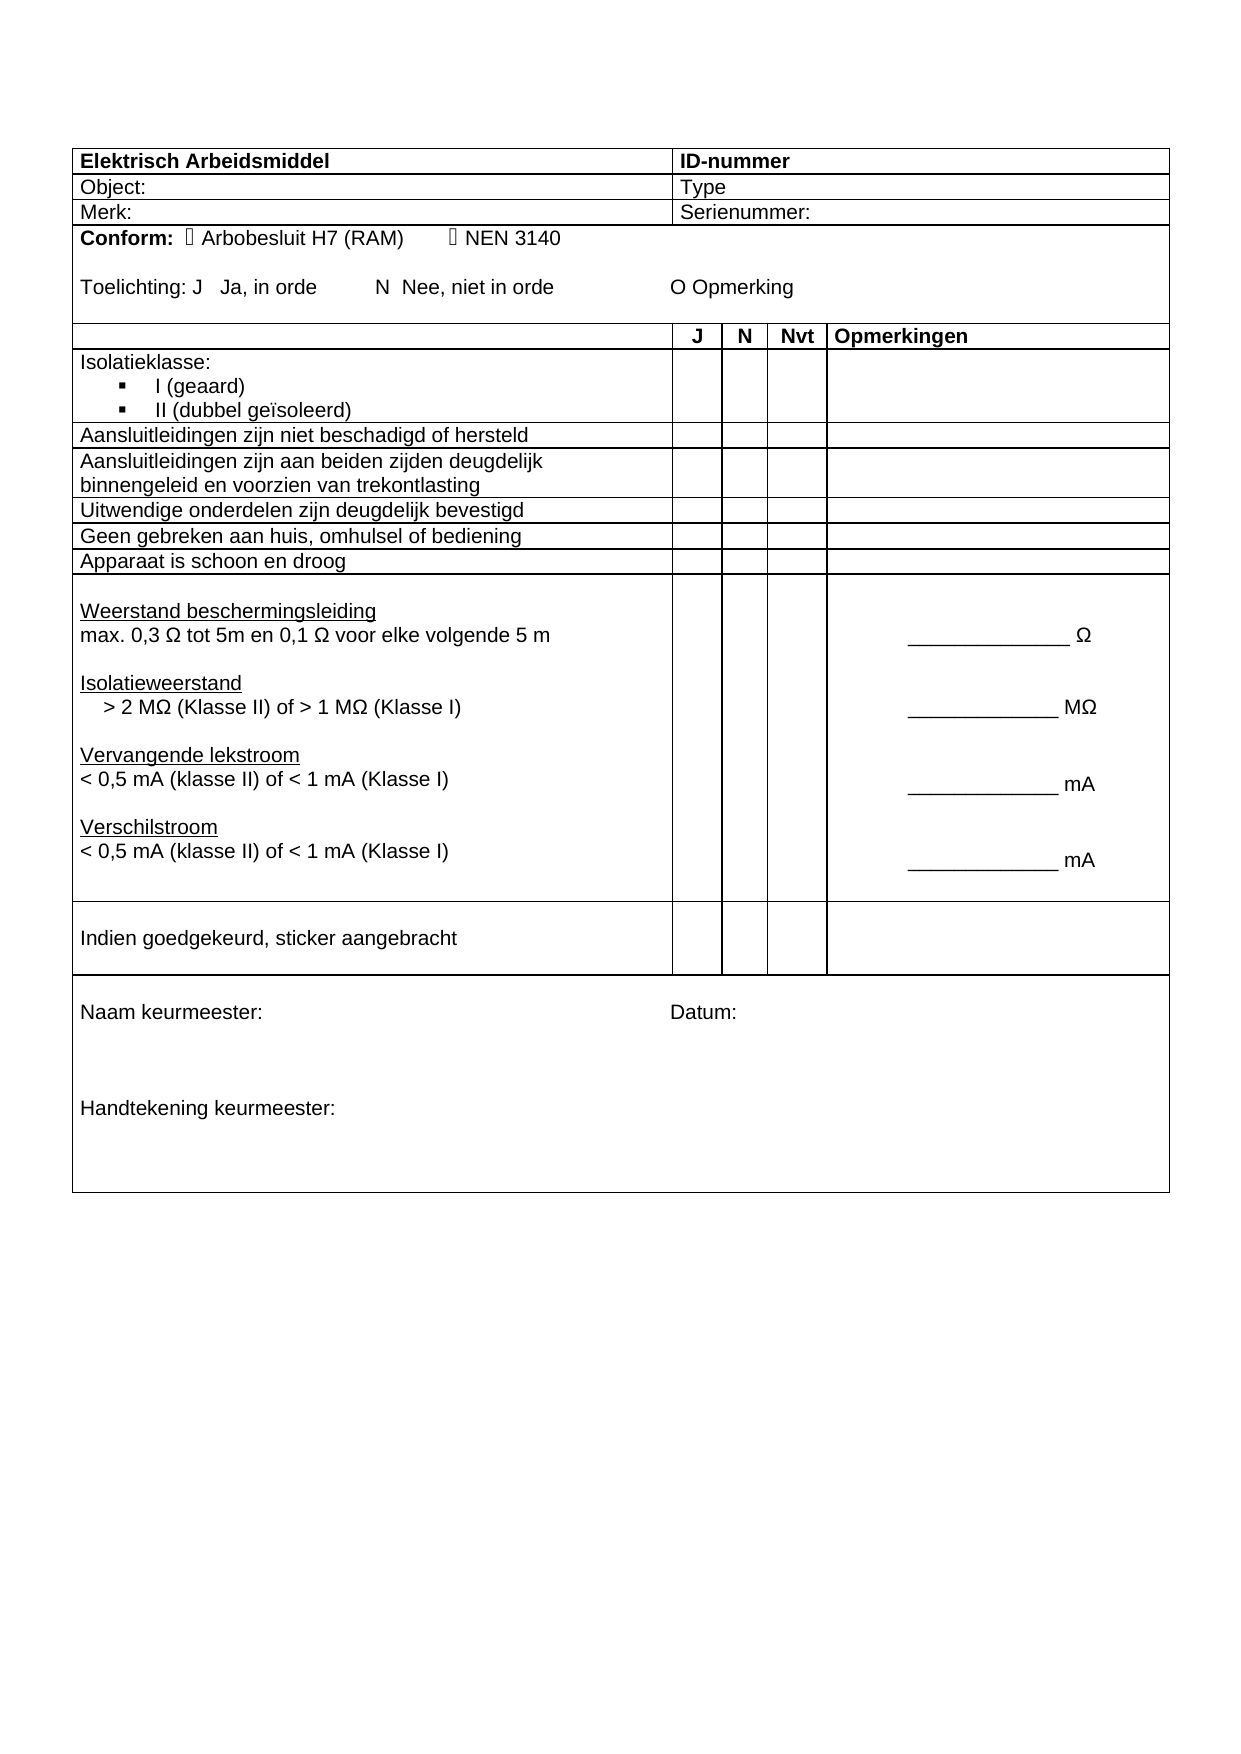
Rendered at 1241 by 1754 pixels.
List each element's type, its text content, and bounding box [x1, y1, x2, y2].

table_cell [828, 498, 1169, 522]
table_cell [768, 350, 826, 422]
table_cell [723, 524, 767, 548]
table_cell Serienummer: [673, 200, 1169, 224]
table_cell [768, 524, 826, 548]
table_cell Aansluitleidingen zijn niet beschadigd of hersteld [73, 423, 672, 447]
table_cell [673, 575, 721, 901]
table_cell Object: [73, 175, 672, 199]
table_cell [673, 449, 721, 497]
table_cell [828, 449, 1169, 497]
table_cell [828, 350, 1169, 422]
table_cell Merk: [73, 200, 672, 224]
table_cell [723, 498, 767, 522]
table_cell Aansluitleidingen zijn aan beiden zijden deugdelijk binnengeleid en voorzien van trekontlasting [73, 449, 672, 497]
table_cell J [673, 324, 721, 348]
table_cell [828, 550, 1169, 573]
table_cell [768, 575, 826, 901]
table_cell [768, 550, 826, 573]
table_cell [828, 423, 1169, 447]
table_cell [723, 449, 767, 497]
table_cell Nvt [768, 324, 826, 348]
table_cell [673, 524, 721, 548]
table_cell Weerstand beschermingsleiding max. 0,3 Ω tot 5m en 0,1 Ω voor elke volgende 5 m Isolatieweerstand > 2 MΩ (Klasse II) of > 1 MΩ (Klasse I) Vervangende lekstroom < 0,5 mA (klasse II) of < 1 mA (Klasse I) Verschilstroom < 0,5 mA (klasse II) of < 1 mA (Klasse I) [73, 575, 672, 901]
table_header ID-nummer [673, 149, 1169, 173]
table_cell [828, 524, 1169, 548]
table_cell [673, 498, 721, 522]
table_cell Opmerkingen [828, 324, 1169, 348]
table_cell [723, 575, 767, 901]
table_cell [723, 423, 767, 447]
table_cell Conform: Arbobesluit H7 (RAM) NEN 3140 Toelichting: J Ja, in orde N Nee, niet in orde O Opmerking [73, 226, 1169, 323]
table_cell [723, 350, 767, 422]
table_cell ______________ Ω _____________ MΩ _____________ mA _____________ mA [828, 575, 1169, 901]
table_cell [768, 449, 826, 497]
table_header Elektrisch Arbeidsmiddel [73, 149, 672, 173]
table_cell Uitwendige onderdelen zijn deugdelijk bevestigd [73, 498, 672, 522]
table_cell [828, 902, 1169, 974]
table_cell Geen gebreken aan huis, omhulsel of bediening [73, 524, 672, 548]
table_cell [723, 550, 767, 573]
table_cell Indien goedgekeurd, sticker aangebracht [73, 902, 672, 974]
table_cell [73, 324, 672, 348]
table_cell [673, 550, 721, 573]
table_cell [768, 423, 826, 447]
table_cell [768, 498, 826, 522]
table_cell [673, 902, 721, 974]
table_cell Naam keurmeester: Datum: Handtekening keurmeester: [73, 976, 1169, 1191]
table_cell [723, 902, 767, 974]
table_cell [673, 423, 721, 447]
table_cell Type [673, 175, 1169, 199]
table_cell [673, 350, 721, 422]
table_cell Isolatieklasse: I (geaard) II (dubbel geïsoleerd) [73, 350, 672, 422]
table_cell [768, 902, 826, 974]
table_cell Apparaat is schoon en droog [73, 550, 672, 573]
table_cell N [723, 324, 767, 348]
